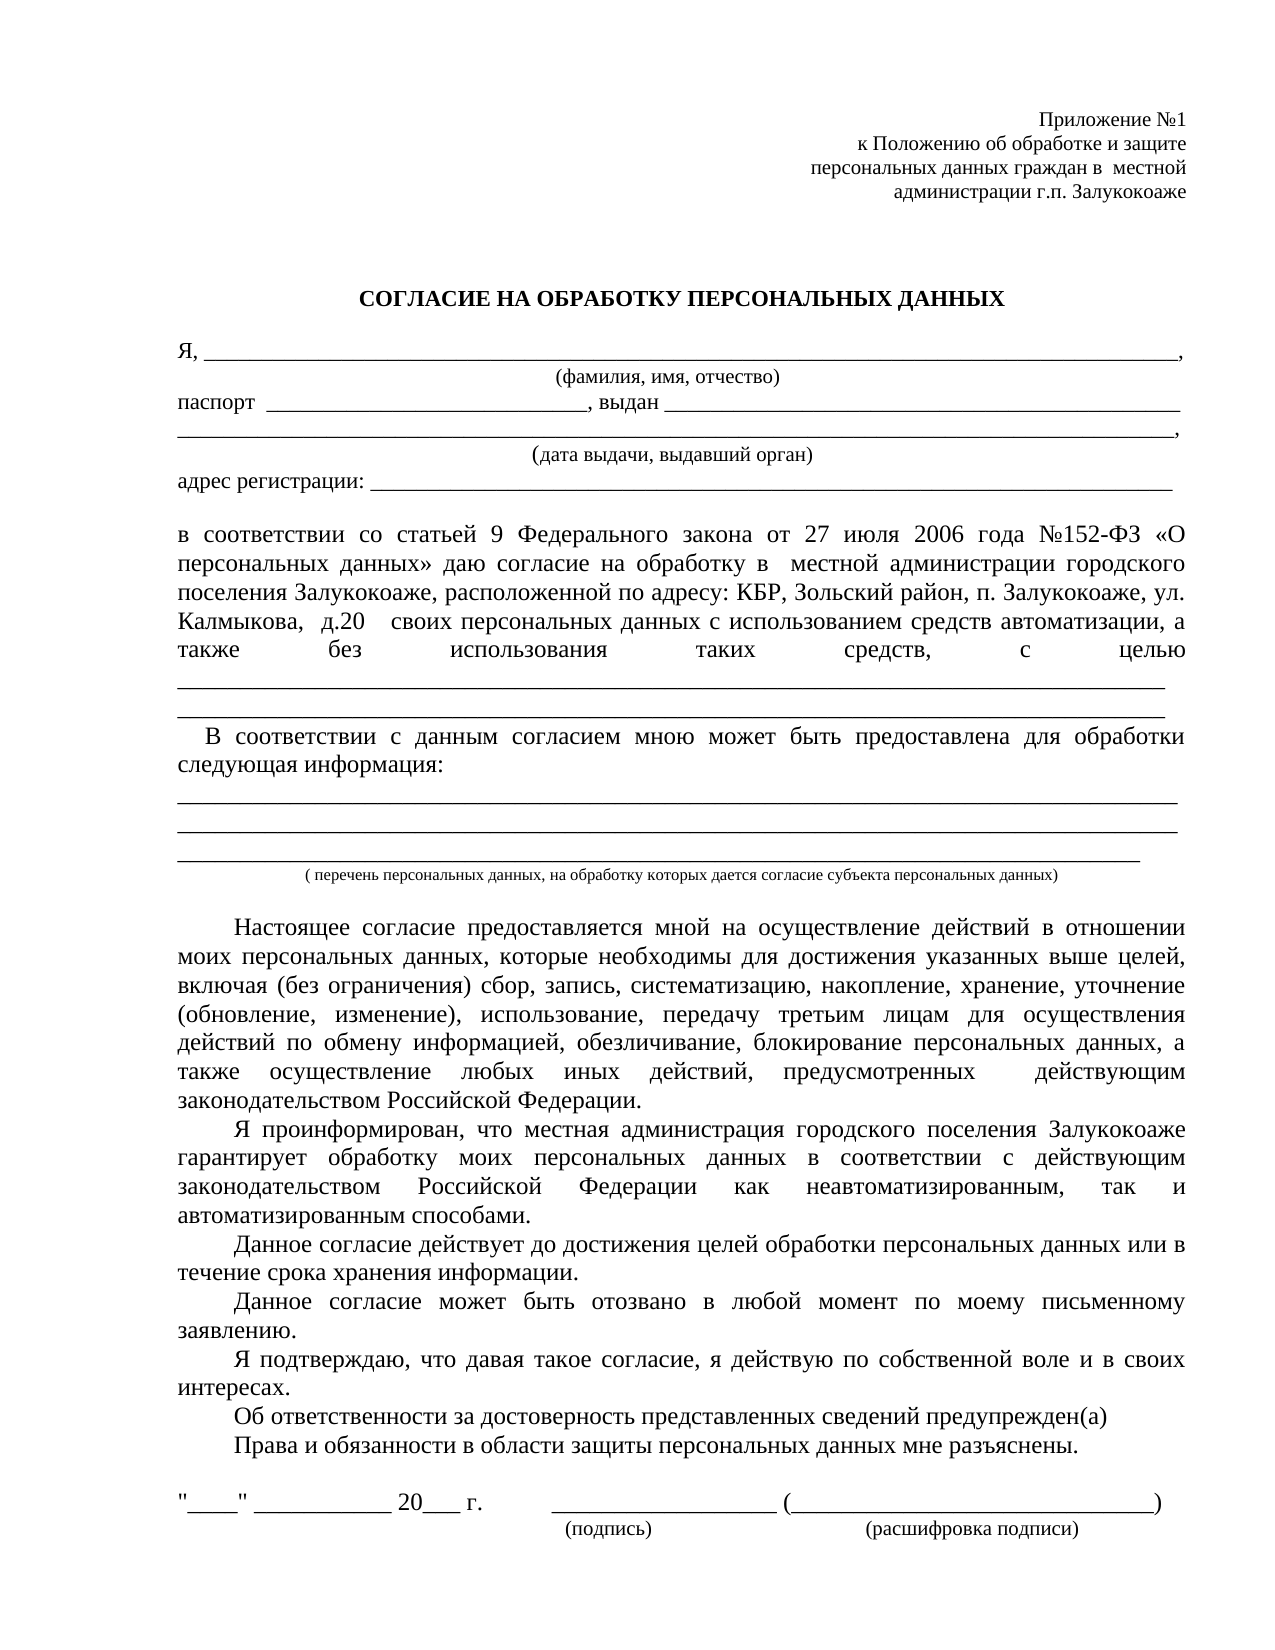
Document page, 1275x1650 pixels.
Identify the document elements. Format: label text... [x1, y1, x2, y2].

text Я подтверждаю, что давая такое согласие, я действую по собственной воле и в своих интересах. [177, 1344, 1186, 1401]
text _______________________________________________________________________________________, [177, 414, 1186, 441]
text Я, _____________________________________________________________________________________, [177, 337, 1186, 364]
text В соответствии с данным согласием мною может быть предоставлена для обработки следующая информация: [177, 721, 1186, 778]
text Приложение №1 [177, 107, 1186, 131]
text Об ответственности за достоверность представленных сведений предупрежден(а) [177, 1401, 1186, 1430]
text "____" ___________ 20___ г. __________________ (_____________________________) [177, 1487, 1186, 1516]
text Данное согласие действует до достижения целей обработки персональных данных или в течение срока хранения информации. [177, 1229, 1186, 1286]
text (дата выдачи, выдавший орган) [177, 441, 1186, 467]
text адрес регистрации: ______________________________________________________________________ [177, 467, 1186, 493]
text ________________________________________________________________________________ [177, 807, 1186, 836]
text Настоящее согласие предоставляется мной на осуществление действий в отношении моих персональных данных, которые необходимы для достижения указанных выше целей, включая (без ограничения) сбор, запись, систематизацию, накопление, хранение, уточнение (обновление, изменение), использование, передачу третьим лицам для осуществления действий по обмену информацией, обезличивание, блокирование персональных данных, а также осуществление любых иных действий, предусмотренных действующим законодательством Российской Федерации. [177, 912, 1186, 1114]
text в соответствии со статьей 9 Федерального закона от 27 июля 2006 года №152-ФЗ «О персональных данных» даю согласие на обработку в местной администрации городского поселения Залукокоаже, расположенной по адресу: КБР, Зольский район, п. Залукокоаже, ул. Калмыкова, д.20 своих персональных данных с использованием средств автоматизации, а также без использования таких средств, с целью _______________________________________________________________________________ [177, 519, 1186, 692]
text СОГЛАСИЕ НА ОБРАБОТКУ ПЕРСОНАЛЬНЫХ ДАННЫХ [177, 285, 1186, 311]
text _____________________________________________________________________________ [177, 836, 1186, 864]
text паспорт ____________________________, выдан _____________________________________________ [177, 388, 1186, 414]
text Права и обязанности в области защиты персональных данных мне разъяснены. [177, 1430, 1186, 1459]
text администрации г.п. Залукокоаже [177, 179, 1186, 203]
text (подпись) (расшифровка подписи) [177, 1516, 1186, 1540]
text ________________________________________________________________________________ [177, 778, 1186, 807]
text Данное согласие может быть отозвано в любой момент по моему письменному заявлению. [177, 1286, 1186, 1344]
text Я проинформирован, что местная администрация городского поселения Залукокоаже гарантирует обработку моих персональных данных в соответствии с действующим законодательством Российской Федерации как неавтоматизированным, так и автоматизированным способами. [177, 1114, 1186, 1229]
text (фамилия, имя, отчество) [177, 364, 1186, 388]
text _______________________________________________________________________________ [177, 692, 1186, 721]
text ( перечень персональных данных, на обработку которых дается согласие субъекта персональных данных) [177, 864, 1186, 884]
text к Положению об обработке и защите [177, 131, 1186, 155]
text персональных данных граждан в местной [177, 155, 1186, 179]
